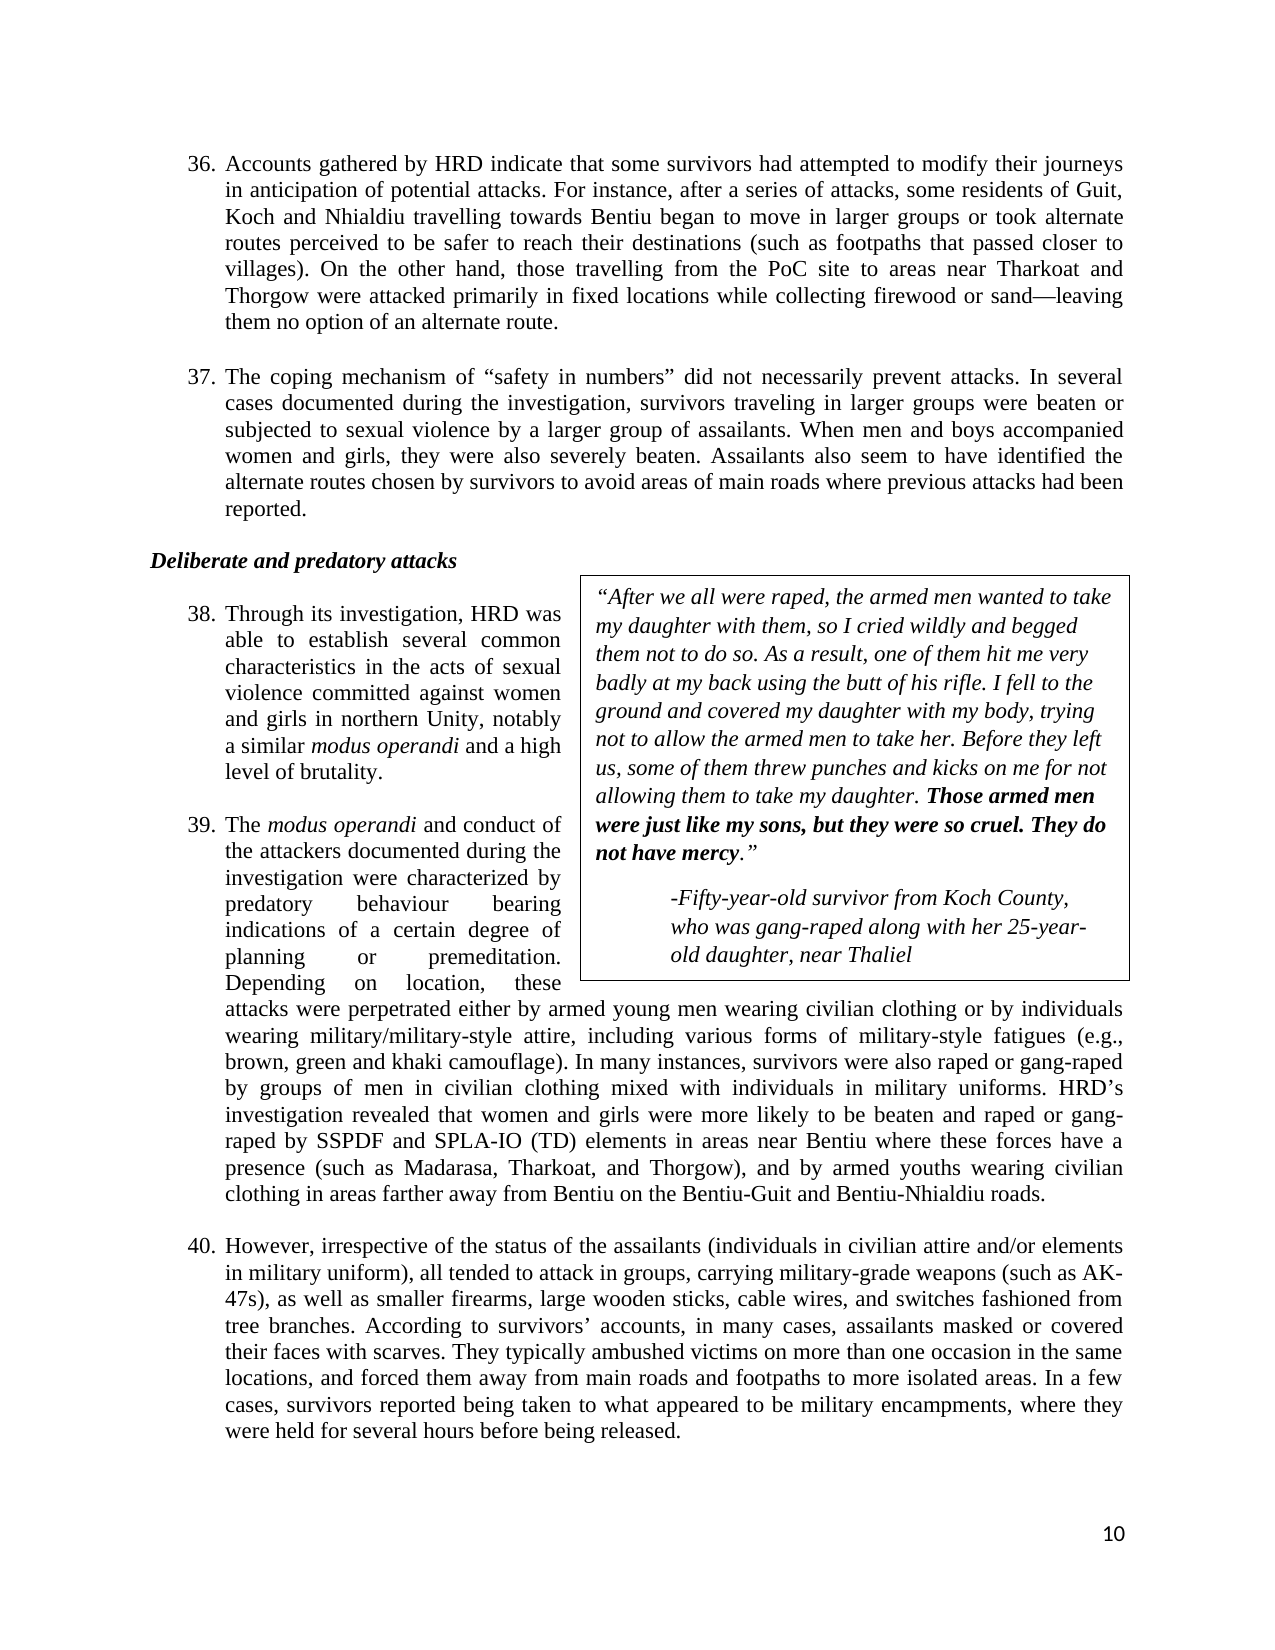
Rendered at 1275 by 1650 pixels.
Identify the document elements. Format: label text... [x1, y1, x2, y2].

list Through its investigation, HRD was able to establish several common characteristics in the acts of sexual violence committed against women and girls in northern Unity, notably a similar modus operandi and a high level of brutality. [187, 600, 580, 784]
list Accounts gathered by HRD indicate that some survivors had attempted to modify their journeys in anticipation of potential attacks. For instance, after a series of attacks, some residents of Guit, Koch and Nhialdiu travelling towards Bentiu began to move in larger groups or took alternate routes perceived to be safer to reach their destinations (such as footpaths that passed closer to villages). On the other hand, those travelling from the PoC site to areas near Tharkoat and Thorgow were attacked primarily in fixed locations while collecting firewood or sand—leaving them no option of an alternate route. [187, 150, 1125, 334]
list The coping mechanism of “safety in numbers” did not necessarily prevent attacks. In several cases documented during the investigation, survivors traveling in larger groups were beaten or subjected to sexual violence by a larger group of assailants. When men and boys accompanied women and girls, they were also severely beaten. Assailants also seem to have identified the alternate routes chosen by survivors to avoid areas of main roads where previous attacks had been reported. [187, 363, 1125, 521]
subtitle Deliberate and predatory attacks [150, 547, 1125, 574]
list The modus operandi and conduct of the attackers documented during the investigation were characterized by predatory behaviour bearing indications of a certain degree of planning or premeditation. Depending on location, these attacks were perpetrated either by armed young men wearing civilian clothing or by individuals wearing military/military-style attire, including various forms of military-style fatigues (e.g., brown, green and khaki camouflage). In many instances, survivors were also raped or gang-raped by groups of men in civilian clothing mixed with individuals in military uniforms. HRD’s investigation revealed that women and girls were more likely to be beaten and raped or gang-raped by SSPDF and SPLA-IO (TD) elements in areas near Bentiu where these forces have a presence (such as Madarasa, Tharkoat, and Thorgow), and by armed youths wearing civilian clothing in areas farther away from Bentiu on the Bentiu-Guit and Bentiu-Nhialdiu roads. [187, 811, 1125, 1206]
list However, irrespective of the status of the assailants (individuals in civilian attire and/or elements in military uniform), all tended to attack in groups, carrying military-grade weapons (such as AK-47s), as well as smaller firearms, large wooden sticks, cable wires, and switches fashioned from tree branches. According to survivors’ accounts, in many cases, assailants masked or covered their faces with scarves. They typically ambushed victims on more than one occasion in the same locations, and forced them away from main roads and footpaths to more isolated areas. In a few cases, survivors reported being taken to what appeared to be military encampments, where they were held for several hours before being released. [187, 1233, 1125, 1443]
